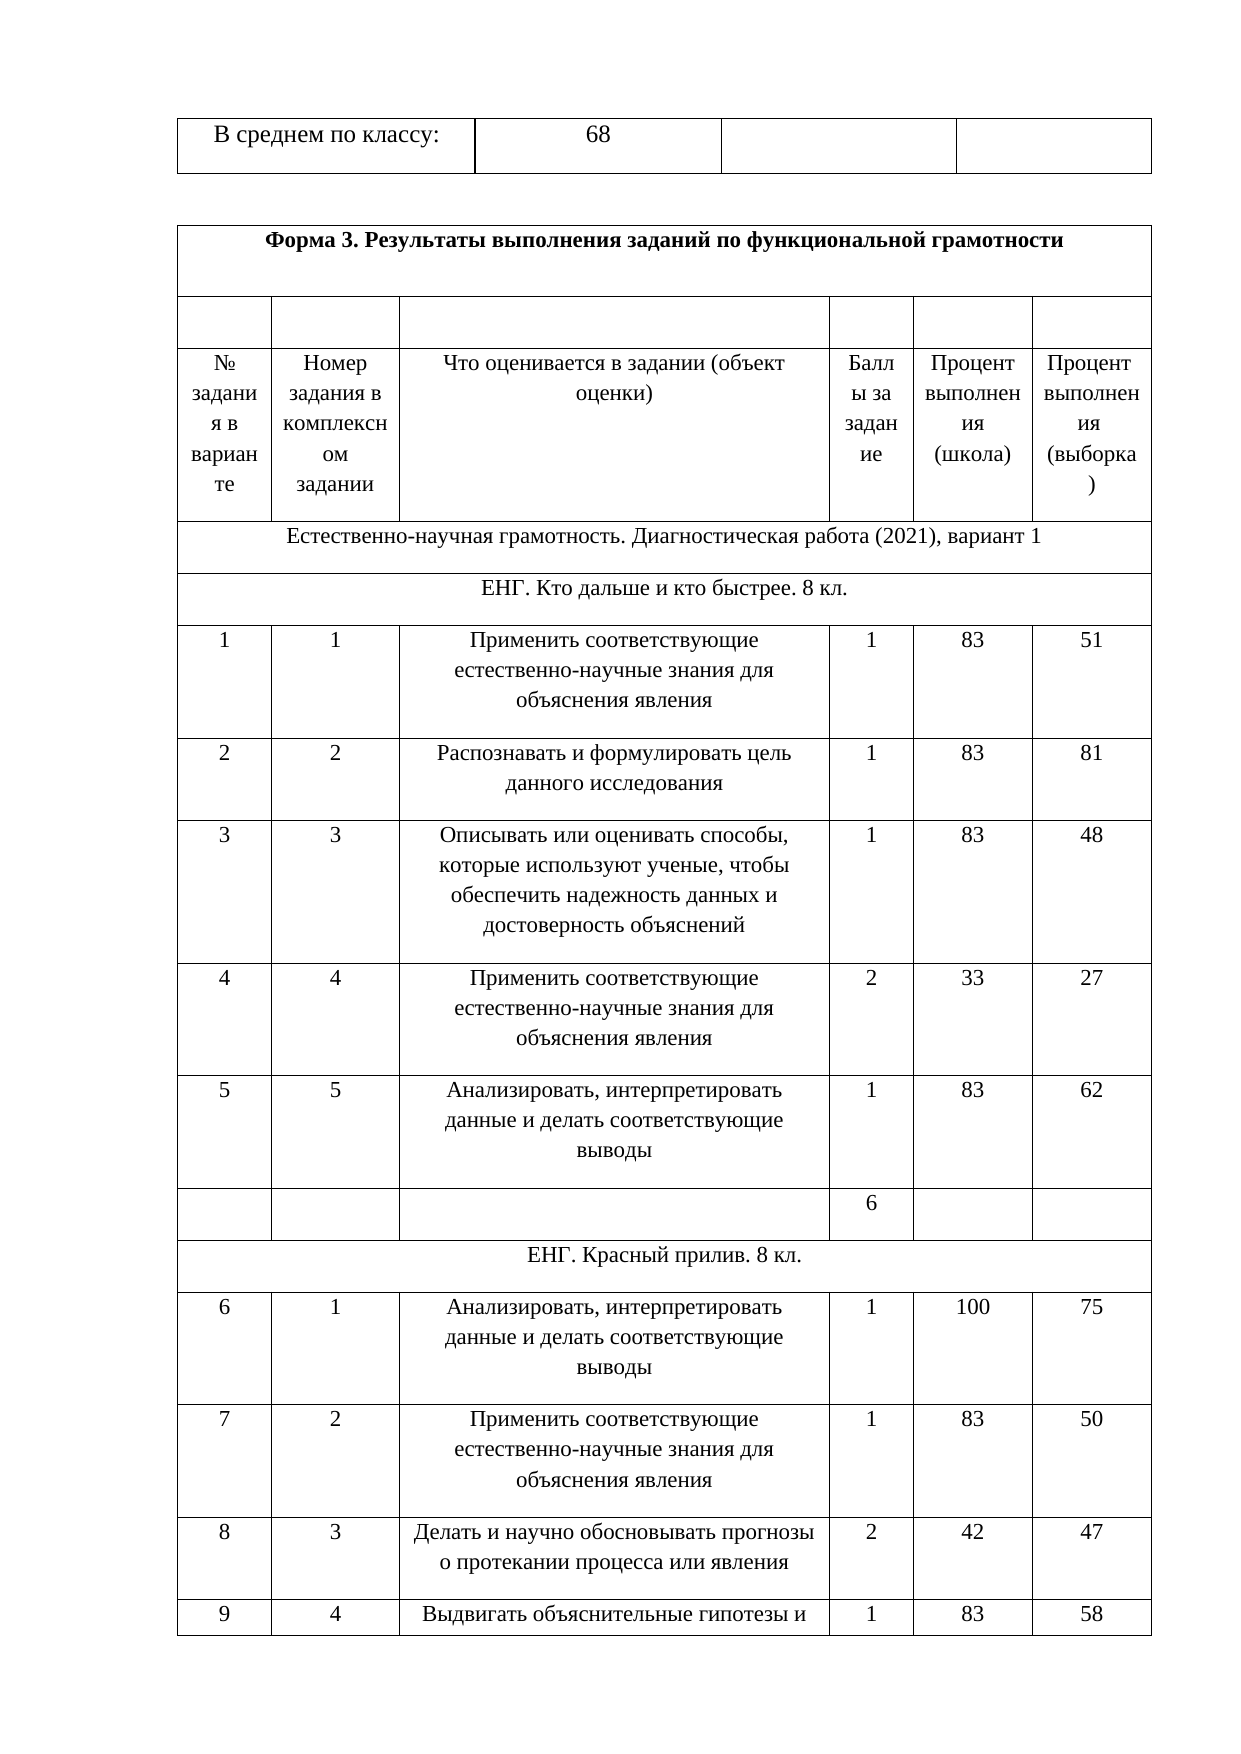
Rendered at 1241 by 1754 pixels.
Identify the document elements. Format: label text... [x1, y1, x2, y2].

table_cell Применить соответствующие естественно-научные знания для объяснения явления [400, 626, 829, 737]
table_cell 4 [272, 964, 399, 1075]
table_cell 47 [1033, 1518, 1151, 1599]
table_cell 1 [830, 821, 913, 962]
table_cell Естественно-научная грамотность. Диагностическая работа (2021), вариант 1 [178, 522, 1151, 573]
table_cell 68 [476, 119, 721, 173]
table_cell 1 [830, 1293, 913, 1404]
table_cell [1033, 297, 1151, 348]
table_cell [272, 1189, 399, 1239]
table_cell 4 [272, 1600, 399, 1635]
table_cell 48 [1033, 821, 1151, 962]
table_cell 1 [830, 626, 913, 737]
table_cell [178, 1189, 271, 1239]
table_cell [400, 1600, 829, 1635]
table_cell 9 [178, 1600, 271, 1635]
table_cell 1 [830, 1600, 913, 1635]
table_cell 2 [830, 964, 913, 1075]
table_cell ЕНГ. Красный прилив. 8 кл. [178, 1241, 1151, 1292]
table_cell 2 [272, 739, 399, 820]
table_cell [830, 297, 913, 348]
table_header Форма 3. Результаты выполнения заданий по функциональной грамотности [178, 226, 1151, 296]
table_cell Анализировать, интерпретировать данные и делать соответствующие выводы [400, 1293, 829, 1404]
table_cell Баллы за задание [830, 349, 913, 521]
table_cell 2 [830, 1518, 913, 1599]
table_cell 2 [178, 739, 271, 820]
table_cell 81 [1033, 739, 1151, 820]
table_cell 83 [914, 626, 1032, 737]
table_cell 27 [1033, 964, 1151, 1075]
table_cell 58 [1033, 1600, 1151, 1635]
table_cell 1 [830, 739, 913, 820]
table_cell [914, 1189, 1032, 1239]
table_cell 42 [914, 1518, 1032, 1599]
table_cell 51 [1033, 626, 1151, 737]
table_cell Распознавать и формулировать цель данного исследования [400, 739, 829, 820]
table_cell 50 [1033, 1405, 1151, 1517]
table_cell 5 [178, 1076, 271, 1187]
table_cell Номер задания в комплексном задании [272, 349, 399, 521]
table_cell 1 [830, 1405, 913, 1517]
table_cell 83 [914, 1600, 1032, 1635]
table_cell Анализировать, интерпретировать данные и делать соответствующие выводы [400, 1076, 829, 1187]
table_cell Что оценивается в задании (объект оценки) [400, 349, 829, 521]
table_cell [400, 297, 829, 348]
table_cell 6 [178, 1293, 271, 1404]
table_cell В среднем по классу: [178, 119, 474, 173]
table_cell Делать и научно обосновывать прогнозы о протекании процесса или явления [400, 1518, 829, 1599]
table_cell 33 [914, 964, 1032, 1075]
table_cell 7 [178, 1405, 271, 1517]
table_cell 1 [272, 1293, 399, 1404]
table_cell 83 [914, 821, 1032, 962]
table_cell 3 [178, 821, 271, 962]
table_cell [722, 119, 956, 173]
table_cell Применить соответствующие естественно-научные знания для объяснения явления [400, 1405, 829, 1517]
table_cell Процент выполнения (школа) [914, 349, 1032, 521]
table_cell Процент выполнения (выборка) [1033, 349, 1151, 521]
table_cell 83 [914, 1405, 1032, 1517]
table_cell [957, 119, 1151, 173]
table_cell 1 [272, 626, 399, 737]
table_cell 4 [178, 964, 271, 1075]
table_cell 2 [272, 1405, 399, 1517]
table_cell [272, 297, 399, 348]
table_cell Применить соответствующие естественно-научные знания для объяснения явления [400, 964, 829, 1075]
table_cell 83 [914, 1076, 1032, 1187]
table_cell 6 [830, 1189, 913, 1239]
table_cell 5 [272, 1076, 399, 1187]
table_cell 83 [914, 739, 1032, 820]
table_cell [178, 297, 271, 348]
table_cell 75 [1033, 1293, 1151, 1404]
table_cell 3 [272, 1518, 399, 1599]
table_cell 1 [830, 1076, 913, 1187]
table_cell 100 [914, 1293, 1032, 1404]
table_cell 1 [178, 626, 271, 737]
table_cell 62 [1033, 1076, 1151, 1187]
table_cell [1033, 1189, 1151, 1239]
table_cell Описывать или оценивать способы, которые используют ученые, чтобы обеспечить надежность данных и достоверность объяснений [400, 821, 829, 962]
table_cell 3 [272, 821, 399, 962]
table_cell № задания в варианте [178, 349, 271, 521]
table_cell 8 [178, 1518, 271, 1599]
table_cell ЕНГ. Кто дальше и кто быстрее. 8 кл. [178, 574, 1151, 625]
table_cell [914, 297, 1032, 348]
table_cell [400, 1189, 829, 1239]
